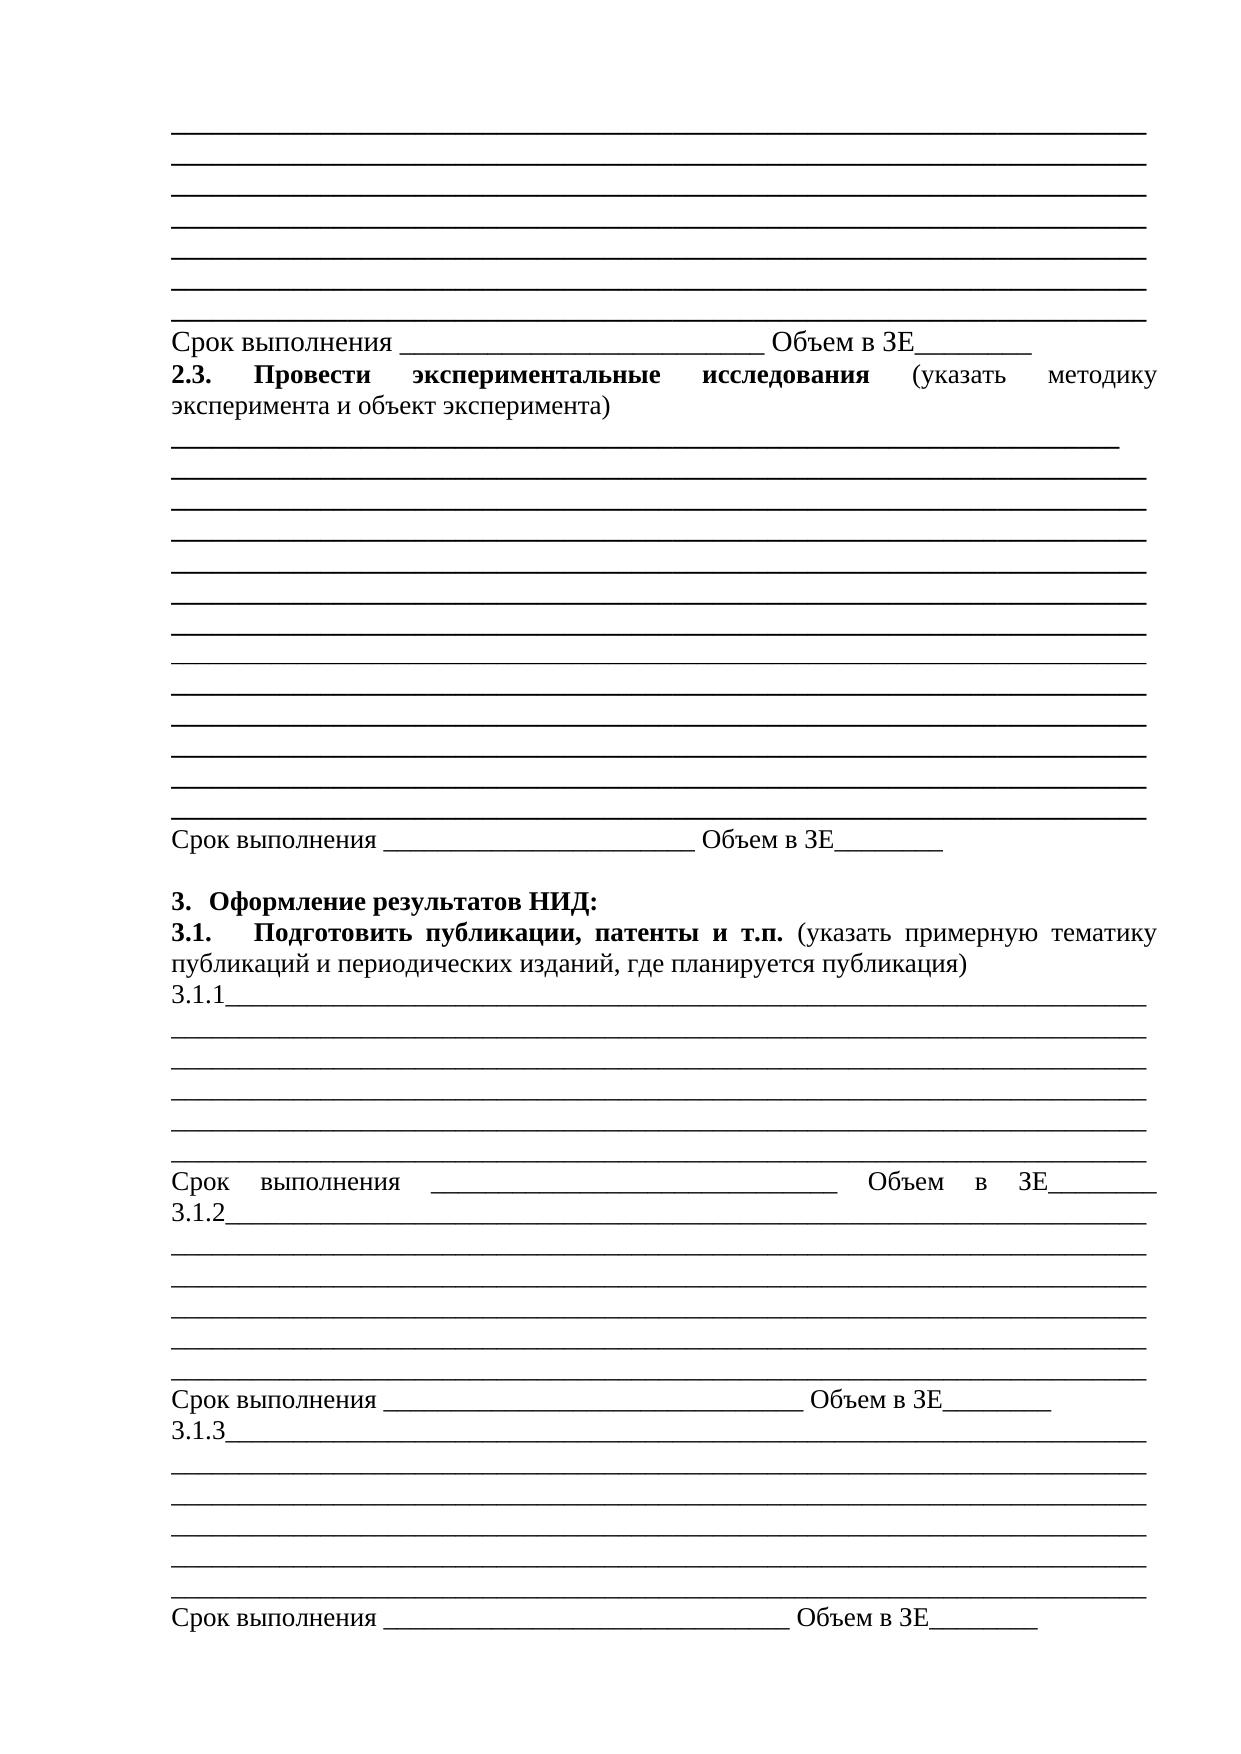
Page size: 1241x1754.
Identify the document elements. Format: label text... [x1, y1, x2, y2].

text ______________________________________________________________________________________________________________________________________________________________________________________________________________________________________________________________________________________________________________________________________________________________________________________________________________________________________________________________________________________________________________________________________________________________________________________________________________________________________________________________________________________________________________________________________________________________________________________________________________________________________________________________________________________________________ [171, 451, 1157, 823]
text Срок выполнения _________________________ Объем в ЗЕ________ [171, 324, 1157, 358]
text Срок выполнения ______________________________ Объем в ЗЕ________ 3.1.2____________________________________________________________________________________________________________________________________________________________________________________________________________________________________________________________________________________________________________________________________________________________________________________________________________________________________________ [171, 1165, 1157, 1383]
text Срок выполнения ______________________________ Объем в ЗЕ________ [171, 1601, 1157, 1632]
list Провести экспериментальные исследования (указать методику эксперимента и объект эксперимента) [171, 358, 1157, 420]
list Подготовить публикации, патенты и т.п. (указать примерную тематику публикаций и периодических изданий, где планируется публикация) [171, 916, 1157, 978]
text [171, 106, 1157, 324]
text ______________________________________________________________________ [171, 420, 1157, 451]
text Срок выполнения _______________________________ Объем в ЗЕ________ [171, 1383, 1157, 1414]
text Срок выполнения _______________________ Объем в ЗЕ________ [171, 823, 1157, 854]
list Оформление результатов НИД: [171, 885, 1157, 916]
text 3.1.1____________________________________________________________________________________________________________________________________________________________________________________________________________________________________________________________________________________________________________________________________________________________________________________________________________________________________________ [171, 978, 1157, 1165]
text 3.1.3____________________________________________________________________________________________________________________________________________________________________________________________________________________________________________________________________________________________________________________________________________________________________________________________________________________________________________ [171, 1414, 1157, 1601]
